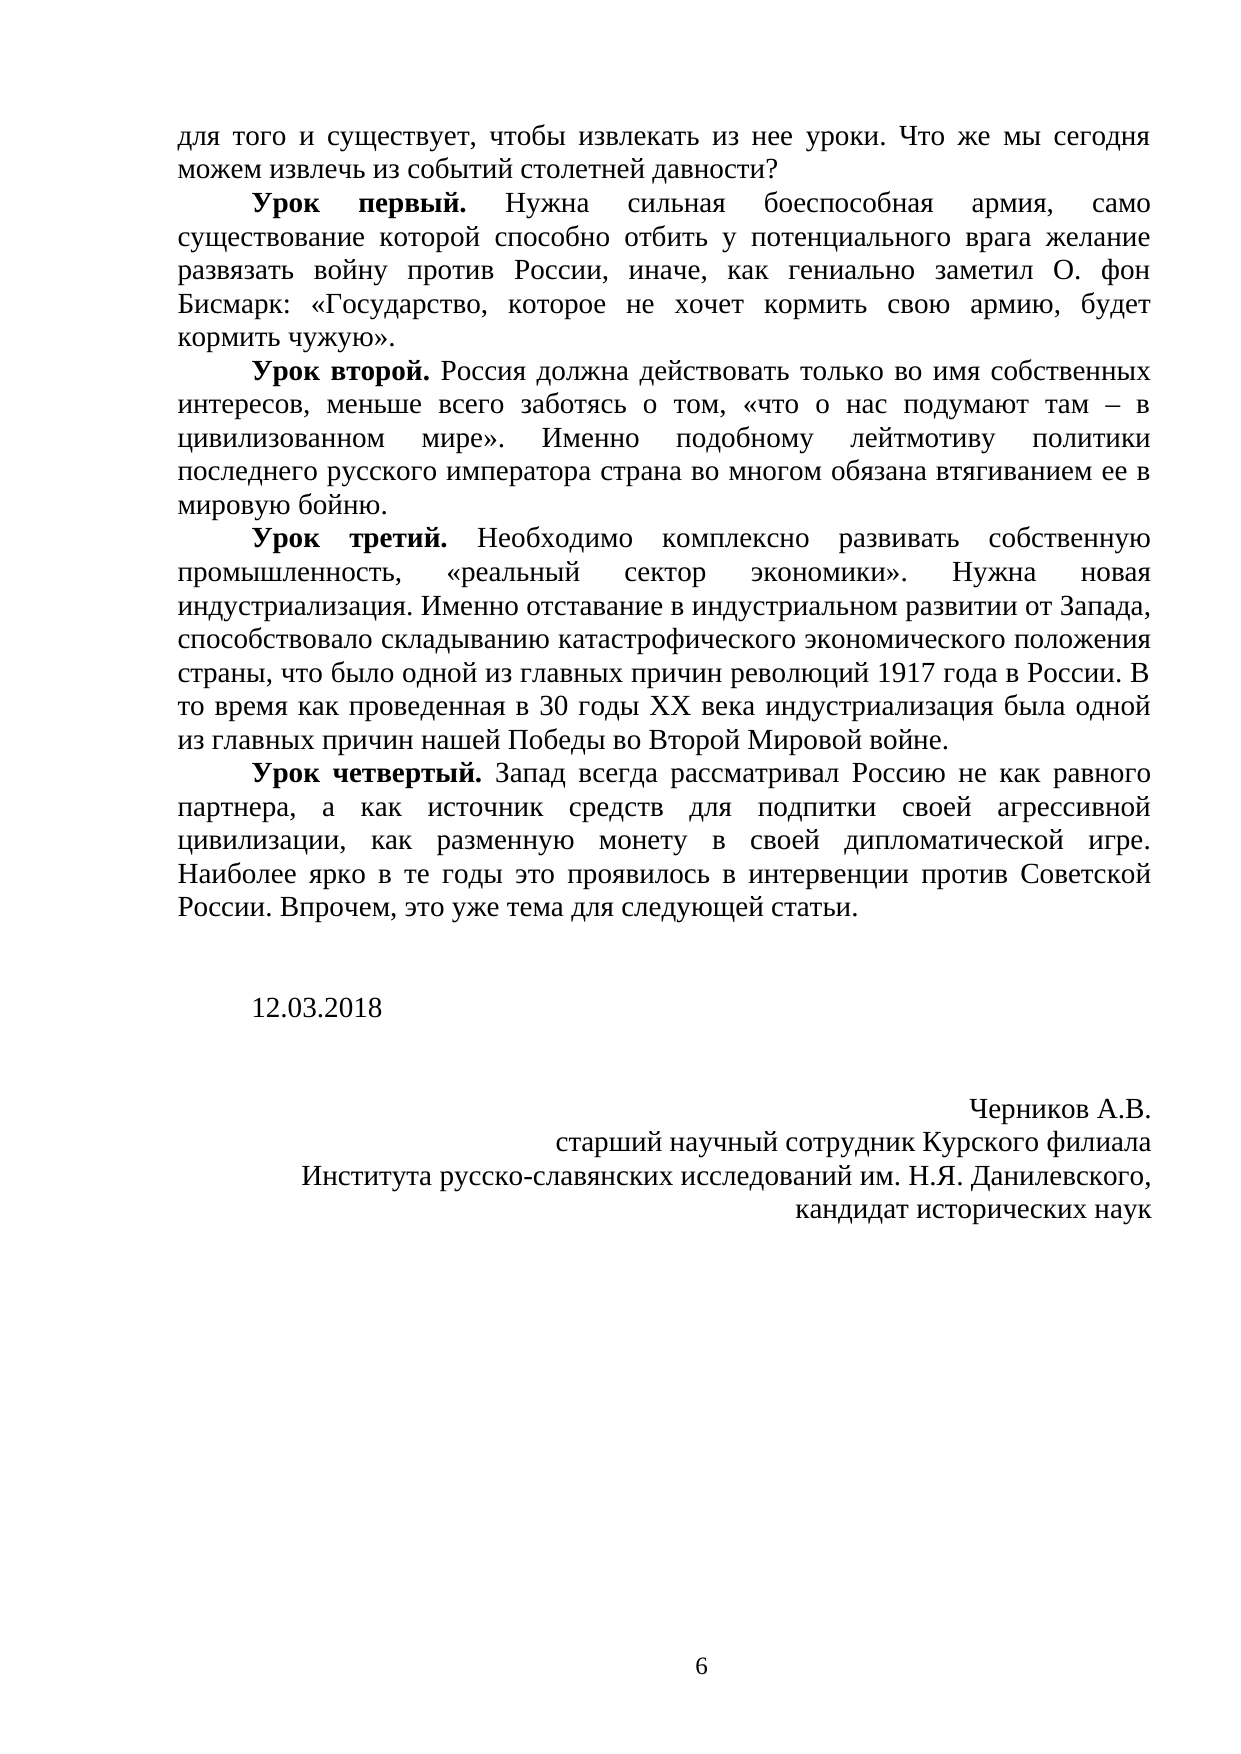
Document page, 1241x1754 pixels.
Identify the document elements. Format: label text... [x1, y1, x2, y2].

text Урок третий. Необходимо комплексно развивать собственную промышленность, «реальный сектор экономики». Нужна новая индустриализация. Именно отставание в индустриальном развитии от Запада, способствовало складыванию катастрофического экономического положения страны, что было одной из главных причин революций 1917 года в России. В то время как проведенная в 30 годы ХХ века индустриализация была одной из главных причин нашей Победы во Второй Мировой войне. [177, 521, 1152, 755]
text старший научный сотрудник Курского филиала [177, 1124, 1152, 1158]
text 12.03.2018 [177, 990, 1152, 1024]
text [177, 118, 1152, 185]
text Института русско-славянских исследований им. Н.Я. Данилевского, [177, 1158, 1152, 1191]
text Урок второй. Россия должна действовать только во имя собственных интересов, меньше всего заботясь о том, «что о нас подумают там – в цивилизованном мире». Именно подобному лейтмотиву политики последнего русского императора страна во многом обязана втягиванием ее в мировую бойню. [177, 353, 1152, 521]
text Черников А.В. [177, 1091, 1152, 1124]
text Урок первый. Нужна сильная боеспособная армия, само существование которой способно отбить у потенциального врага желание развязать войну против России, иначе, как гениально заметил О. фон Бисмарк: «Государство, которое не хочет кормить свою армию, будет кормить чужую». [177, 185, 1152, 353]
text кандидат исторических наук [177, 1191, 1152, 1225]
text Урок четвертый. Запад всегда рассматривал Россию не как равного партнера, а как источник средств для подпитки своей агрессивной цивилизации, как разменную монету в своей дипломатической игре. Наиболее ярко в те годы это проявилось в интервенции против Советской России. Впрочем, это уже тема для следующей статьи. [177, 755, 1152, 923]
